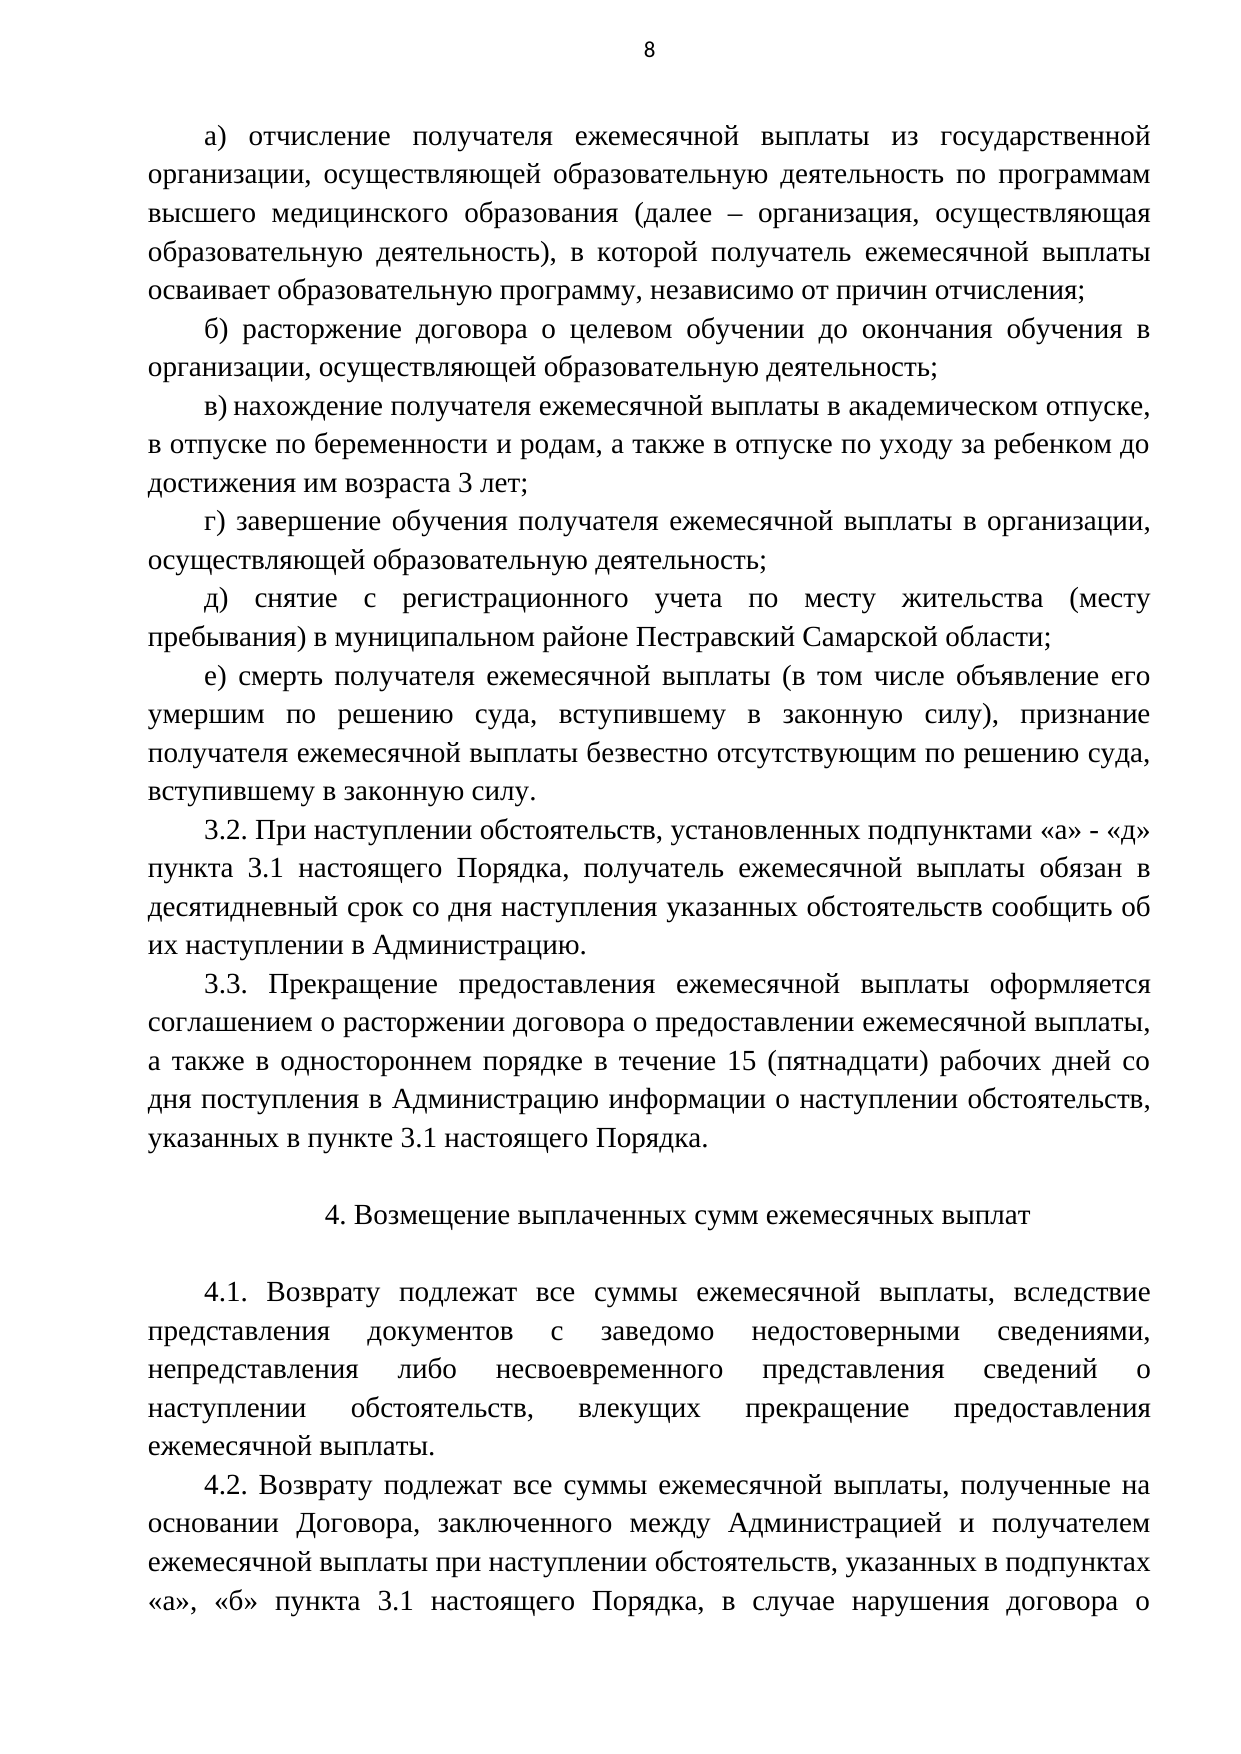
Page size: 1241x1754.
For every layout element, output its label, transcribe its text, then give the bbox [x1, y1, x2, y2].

text д) снятие с регистрационного учета по месту жительства (месту пребывания) в муниципальном районе Пестравский Самарской области; [148, 581, 1152, 653]
text 3.2. При наступлении обстоятельств, установленных подпунктами «а» - «д» пункта 3.1 настоящего Порядка, получатель ежемесячной выплаты обязан в десятидневный срок со дня наступления указанных обстоятельств сообщить об их наступлении в Администрацию. [148, 812, 1152, 961]
text г) завершение обучения получателя ежемесячной выплаты в организации, осуществляющей образовательную деятельность; [148, 503, 1152, 576]
text 3.3. Прекращение предоставления ежемесячной выплаты оформляется соглашением о расторжении договора о предоставлении ежемесячной выплаты, а также в одностороннем порядке в течение 15 (пятнадцати) рабочих дней со дня поступления в Администрацию информации о наступлении обстоятельств, указанных в пункте 3.1 настоящего Порядка. [148, 966, 1152, 1154]
text е) смерть получателя ежемесячной выплаты (в том числе объявление его умершим по решению суда, вступившему в законную силу), признание получателя ежемесячной выплаты безвестно отсутствующим по решению суда, вступившему в законную силу. [148, 658, 1152, 807]
text а) отчисление получателя ежемесячной выплаты из государственной организации, осуществляющей образовательную деятельность по программам высшего медицинского образования (далее – организация, осуществляющая образовательную деятельность), в которой получатель ежемесячной выплаты осваивает образовательную программу, независимо от причин отчисления; [148, 118, 1152, 306]
text б) расторжение договора о целевом обучении до окончания обучения в организации, осуществляющей образовательную деятельность; [148, 311, 1152, 383]
text 4.1. Возврату подлежат все суммы ежемесячной выплаты, вследствие представления документов с заведомо недостоверными сведениями, непредставления либо несвоевременного представления сведений о наступлении обстоятельств, влекущих прекращение предоставления ежемесячной выплаты. [148, 1274, 1152, 1462]
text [148, 1467, 1152, 1616]
text в) нахождение получателя ежемесячной выплаты в академическом отпуске, в отпуске по беременности и родам, а также в отпуске по уходу за ребенком до достижения им возраста 3 лет; [148, 388, 1152, 498]
text 4. Возмещение выплаченных сумм ежемесячных выплат [148, 1197, 1152, 1231]
